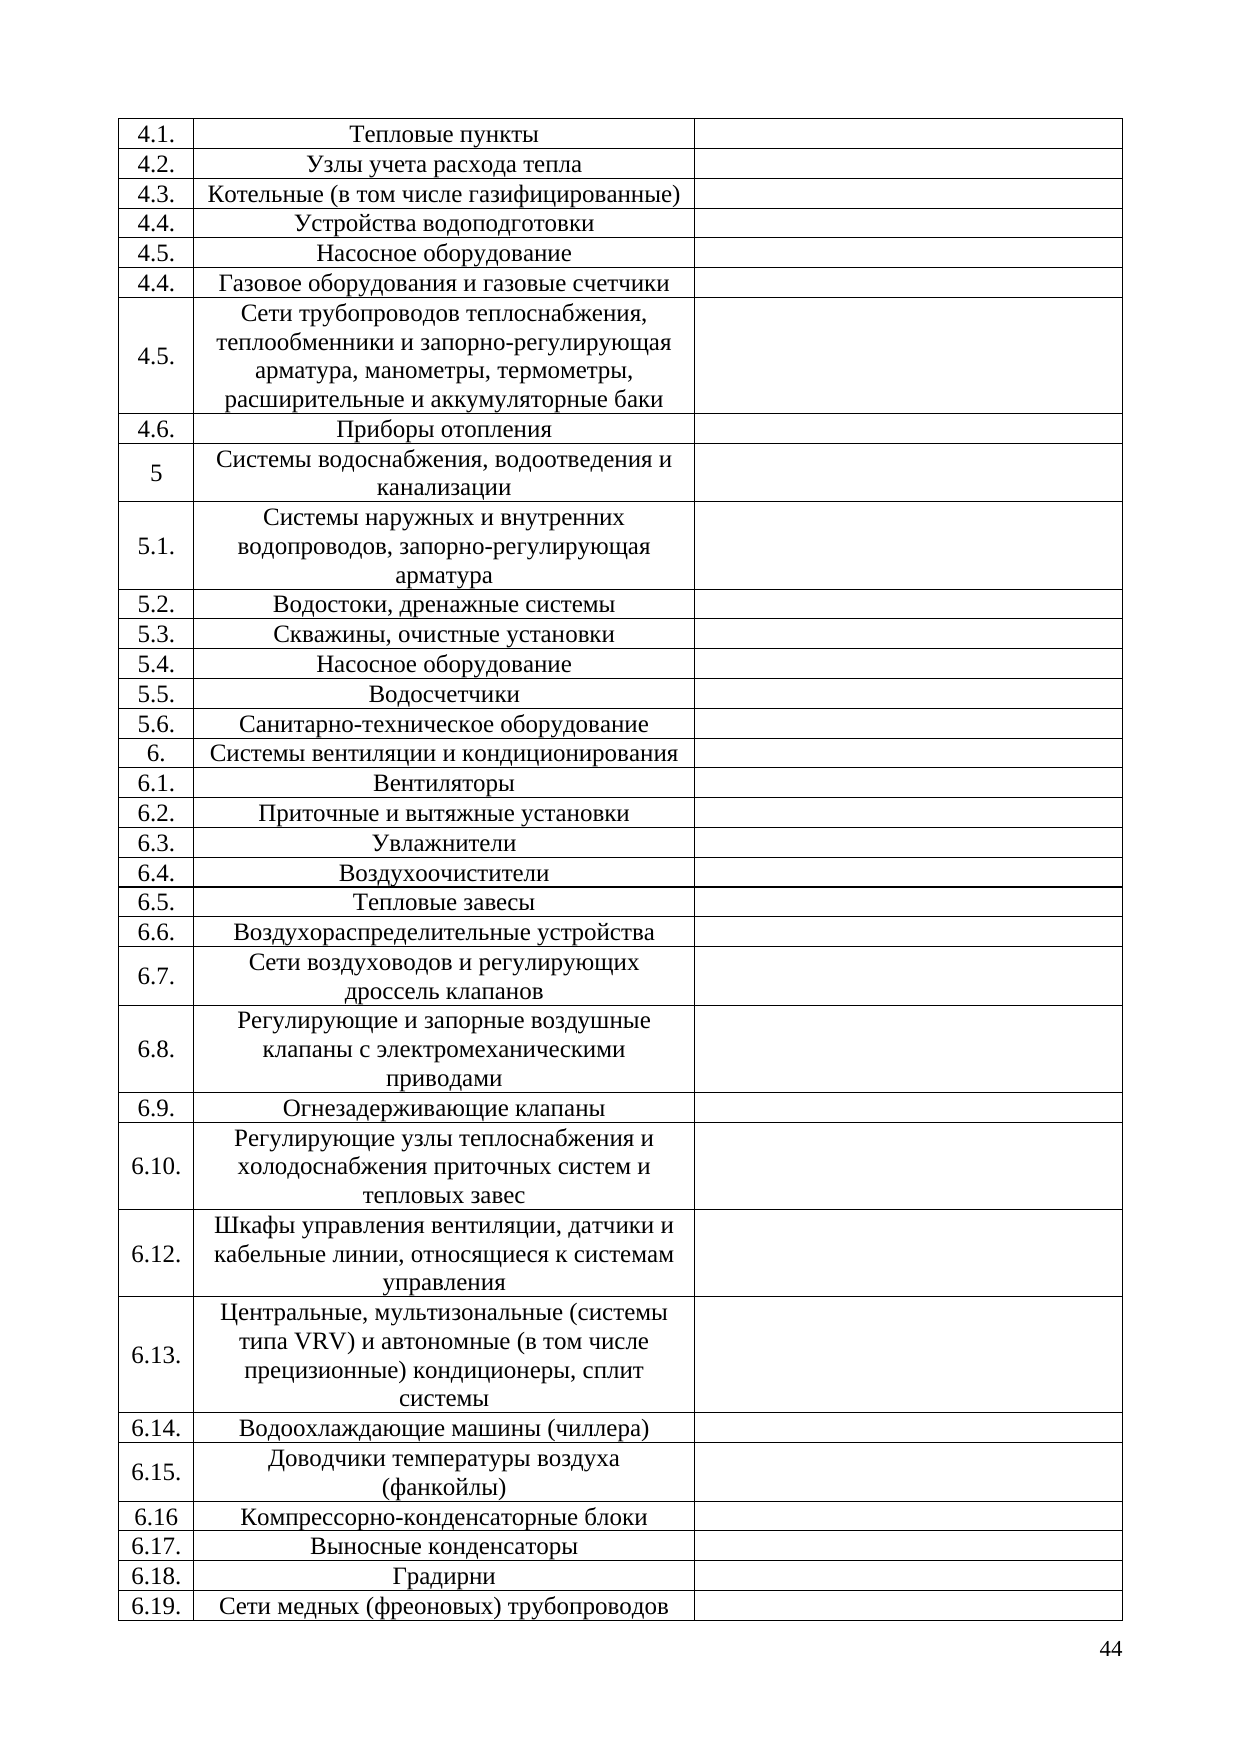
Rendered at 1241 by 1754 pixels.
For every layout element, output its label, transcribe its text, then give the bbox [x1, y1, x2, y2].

table_cell 5.4. [119, 649, 193, 678]
table_cell [695, 444, 1122, 501]
table_cell Сети медных (фреоновых) трубопроводов [194, 1591, 694, 1620]
table_cell [695, 1006, 1122, 1092]
table_cell 5.1. [119, 502, 193, 588]
table_cell Тепловые завесы [194, 888, 694, 916]
table_cell Водоохлаждающие машины (чиллера) [194, 1413, 694, 1442]
table_cell Выносные конденсаторы [194, 1531, 694, 1560]
table_cell [695, 238, 1122, 267]
table_cell Градирни [194, 1561, 694, 1590]
table_cell [695, 1413, 1122, 1442]
table_cell Вентиляторы [194, 768, 694, 797]
table_cell 6.10. [119, 1123, 193, 1209]
table_cell 4.3. [119, 179, 193, 207]
table_cell 5 [119, 444, 193, 501]
table_cell 6.5. [119, 888, 193, 916]
table_cell [695, 649, 1122, 678]
table_cell [695, 828, 1122, 857]
table_cell [695, 798, 1122, 827]
table_cell [695, 209, 1122, 237]
table_cell [695, 709, 1122, 737]
table_cell Водосчетчики [194, 679, 694, 708]
table_cell Воздухоочистители [194, 858, 694, 886]
table_cell 6.18. [119, 1561, 193, 1590]
table_cell Огнезадерживающие клапаны [194, 1093, 694, 1122]
table_cell [695, 268, 1122, 297]
table_cell 6.15. [119, 1443, 193, 1501]
table_cell Тепловые пункты [194, 119, 694, 148]
table_cell [695, 917, 1122, 946]
table_cell 5.2. [119, 590, 193, 618]
table_cell 6.1. [119, 768, 193, 797]
table_cell 6.3. [119, 828, 193, 857]
table_cell 6.17. [119, 1531, 193, 1560]
table_cell Насосное оборудование [194, 238, 694, 267]
table_cell Увлажнители [194, 828, 694, 857]
table_cell Доводчики температуры воздуха (фанкойлы) [194, 1443, 694, 1501]
table_cell 6.4. [119, 858, 193, 886]
table_cell Санитарно-техническое оборудование [194, 709, 694, 737]
table_cell Сети воздуховодов и регулирующих дроссель клапанов [194, 947, 694, 1004]
table_cell 6.6. [119, 917, 193, 946]
table_cell Регулирующие узлы теплоснабжения и холодоснабжения приточных систем и тепловых завес [194, 1123, 694, 1209]
table_cell 6.14. [119, 1413, 193, 1442]
table_cell Системы вентиляции и кондиционирования [194, 739, 694, 767]
table_cell 4.4. [119, 209, 193, 237]
table_cell 6.7. [119, 947, 193, 1004]
table_cell Насосное оборудование [194, 649, 694, 678]
table_cell [695, 1561, 1122, 1590]
table_cell [695, 768, 1122, 797]
table_cell 6.16 [119, 1502, 193, 1530]
table_cell [695, 414, 1122, 443]
table_cell [695, 149, 1122, 178]
table_cell 5.3. [119, 619, 193, 648]
table_cell 5.6. [119, 709, 193, 737]
table_cell 6. [119, 739, 193, 767]
table_cell Скважины, очистные установки [194, 619, 694, 648]
table_cell 4.5. [119, 298, 193, 413]
table_cell Системы водоснабжения, водоотведения и канализации [194, 444, 694, 501]
table_cell [695, 858, 1122, 886]
table_cell [695, 1531, 1122, 1560]
table_cell [695, 739, 1122, 767]
table_cell [695, 1093, 1122, 1122]
table_cell Приборы отопления [194, 414, 694, 443]
table_cell Центральные, мультизональные (системы типа VRV) и автономные (в том числе прецизионные) кондиционеры, сплит системы [194, 1297, 694, 1412]
table_cell Узлы учета расхода тепла [194, 149, 694, 178]
table_cell [695, 298, 1122, 413]
table_cell Приточные и вытяжные установки [194, 798, 694, 827]
table_cell [695, 119, 1122, 148]
table_cell Сети трубопроводов теплоснабжения, теплообменники и запорно-регулирующая арматура, манометры, термометры, расширительные и аккумуляторные баки [194, 298, 694, 413]
table_cell [695, 1123, 1122, 1209]
table_cell Воздухораспределительные устройства [194, 917, 694, 946]
table_cell 4.4. [119, 268, 193, 297]
table_cell 6.9. [119, 1093, 193, 1122]
table_cell 6.13. [119, 1297, 193, 1412]
table_cell [695, 888, 1122, 916]
table_cell Регулирующие и запорные воздушные клапаны с электромеханическими приводами [194, 1006, 694, 1092]
table_cell 4.2. [119, 149, 193, 178]
table_cell [695, 1297, 1122, 1412]
table_cell 6.8. [119, 1006, 193, 1092]
table_cell [695, 1591, 1122, 1620]
table_cell [695, 1502, 1122, 1530]
table_cell [695, 947, 1122, 1004]
table_cell 4.5. [119, 238, 193, 267]
table_cell [695, 502, 1122, 588]
table_cell 6.19. [119, 1591, 193, 1620]
table_cell 4.6. [119, 414, 193, 443]
table_cell [695, 179, 1122, 207]
table_cell Газовое оборудования и газовые счетчики [194, 268, 694, 297]
table_cell 6.2. [119, 798, 193, 827]
table_cell 6.12. [119, 1210, 193, 1296]
table_cell [695, 1443, 1122, 1501]
table_cell [695, 679, 1122, 708]
table_cell 5.5. [119, 679, 193, 708]
table_cell [695, 590, 1122, 618]
table_cell Компрессорно-конденсаторные блоки [194, 1502, 694, 1530]
table_cell 4.1. [119, 119, 193, 148]
table_cell Котельные (в том числе газифицированные) [194, 179, 694, 207]
table_cell Водостоки, дренажные системы [194, 590, 694, 618]
table_cell Системы наружных и внутренних водопроводов, запорно-регулирующая арматура [194, 502, 694, 588]
table_cell [695, 1210, 1122, 1296]
table_cell Шкафы управления вентиляции, датчики и кабельные линии, относящиеся к системам управления [194, 1210, 694, 1296]
table_cell [695, 619, 1122, 648]
table_cell Устройства водоподготовки [194, 209, 694, 237]
